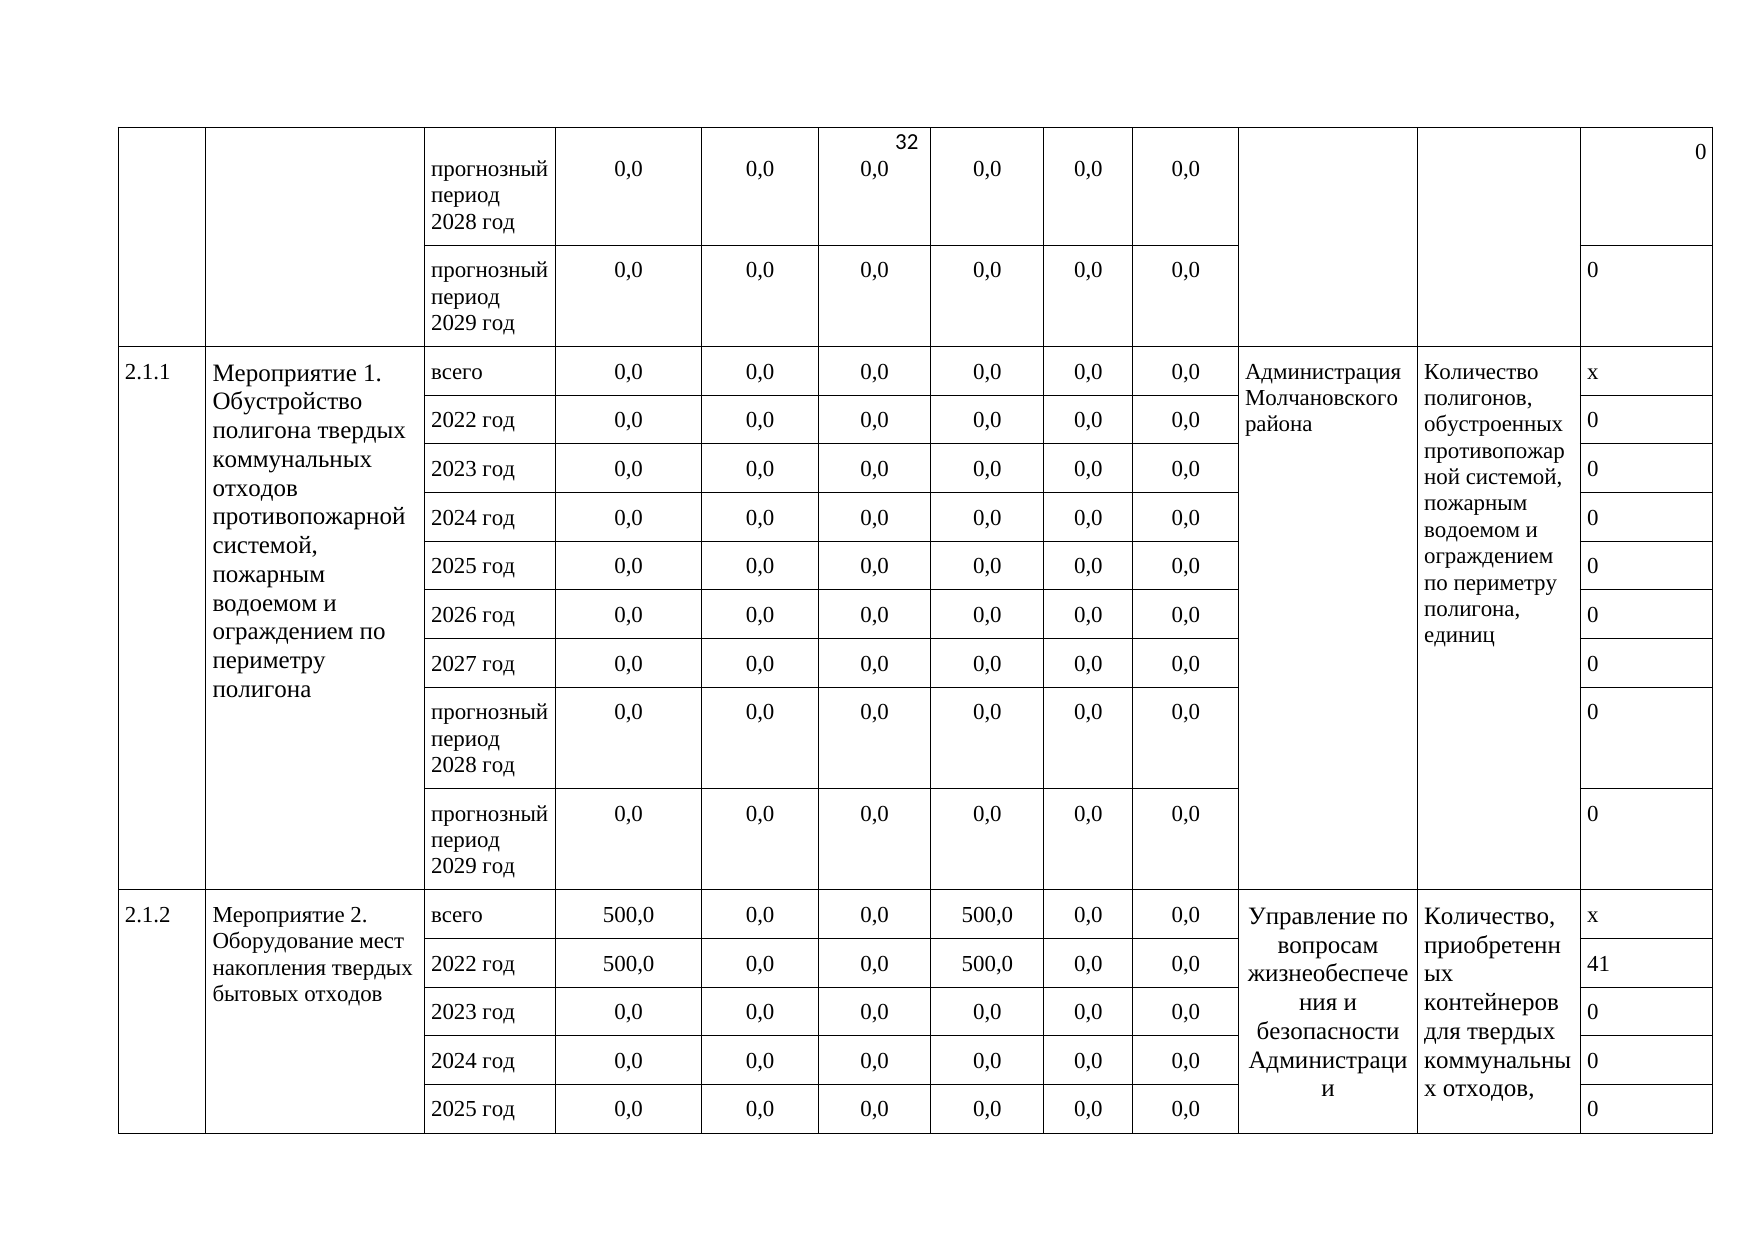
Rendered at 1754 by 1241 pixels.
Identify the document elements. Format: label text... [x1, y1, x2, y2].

table_cell 0,0 [1044, 128, 1132, 245]
table_cell 0,0 [931, 246, 1043, 346]
table_cell 2.1.2 [119, 890, 205, 1132]
table_cell 0,0 [1133, 396, 1238, 443]
table_cell 0,0 [702, 639, 818, 687]
table_cell 0,0 [702, 1036, 818, 1084]
table_cell 2025 год [425, 542, 555, 589]
table_cell x [1581, 347, 1712, 395]
table_cell 0,0 [931, 493, 1043, 541]
table_cell прогнозный период 2028 год [425, 128, 555, 245]
table_cell 0,0 [702, 347, 818, 395]
table_cell 0,0 [556, 590, 701, 638]
table_cell 2022 год [425, 939, 555, 987]
table_cell 0,0 [819, 493, 930, 541]
table_cell 0,0 [1044, 444, 1132, 492]
table_cell 0,0 [1133, 246, 1238, 346]
table_cell 500,0 [556, 890, 701, 938]
table_cell 500,0 [556, 939, 701, 987]
table_cell 0,0 [1133, 1085, 1238, 1132]
table_cell 0,0 [931, 988, 1043, 1035]
table_cell 0,0 [702, 939, 818, 987]
table_cell 0,0 [702, 542, 818, 589]
table_cell 0,0 [1044, 939, 1132, 987]
table_cell 0,0 [556, 988, 701, 1035]
table_cell 0,0 [819, 890, 930, 938]
table_cell 0,0 [702, 246, 818, 346]
table_cell 0,0 [1044, 789, 1132, 889]
table_cell 0,0 [702, 128, 818, 245]
table_cell 0,0 [1133, 444, 1238, 492]
table_cell 0,0 [819, 542, 930, 589]
table_cell 0,0 [1044, 590, 1132, 638]
table_cell 0,0 [1133, 988, 1238, 1035]
table_cell 2023 год [425, 444, 555, 492]
table_cell 0,0 [556, 789, 701, 889]
table_cell 0,0 [1044, 688, 1132, 788]
table_cell 0,0 [1044, 493, 1132, 541]
table_cell 0,0 [931, 444, 1043, 492]
table_cell 0,0 [819, 128, 930, 245]
table_cell 0,0 [819, 1085, 930, 1132]
table_cell 0,0 [1044, 1085, 1132, 1132]
table_cell 0,0 [819, 1036, 930, 1084]
table_cell 0,0 [1133, 590, 1238, 638]
table_cell 0,0 [931, 590, 1043, 638]
table_cell 2026 год [425, 590, 555, 638]
table_cell 0,0 [819, 939, 930, 987]
table_cell 0,0 [819, 347, 930, 395]
table_cell 0 [1581, 988, 1712, 1035]
table_cell прогнозный период 2029 год [425, 789, 555, 889]
table_cell 0,0 [556, 128, 701, 245]
table_cell 0,0 [556, 493, 701, 541]
table_cell 0,0 [931, 1036, 1043, 1084]
table_cell 0,0 [556, 1036, 701, 1084]
table_cell 0,0 [1133, 789, 1238, 889]
table_cell 0,0 [1044, 347, 1132, 395]
table_cell 0 [1581, 396, 1712, 443]
table_cell 0,0 [1044, 246, 1132, 346]
table_cell 0,0 [556, 444, 701, 492]
table_cell 0,0 [819, 688, 930, 788]
table_cell 0,0 [1133, 639, 1238, 687]
table_cell 0 [1581, 789, 1712, 889]
table_cell 0,0 [556, 688, 701, 788]
table_cell 0,0 [1044, 988, 1132, 1035]
table_cell 0,0 [819, 639, 930, 687]
table_cell 0 [1581, 1036, 1712, 1084]
table_cell 0,0 [556, 542, 701, 589]
table_cell 0,0 [1044, 1036, 1132, 1084]
table_cell 0,0 [931, 639, 1043, 687]
table_cell 0,0 [556, 396, 701, 443]
table_cell 0 [1581, 246, 1712, 346]
table_cell 0,0 [1044, 890, 1132, 938]
table_cell 0,0 [556, 347, 701, 395]
table_cell 0,0 [931, 396, 1043, 443]
table_cell 0,0 [1133, 688, 1238, 788]
table_cell Мероприятие 2. Оборудование мест накопления твердых бытовых отходов [206, 890, 424, 1132]
table_cell Администрация Молчановского района [1239, 347, 1417, 889]
table_cell 0,0 [702, 688, 818, 788]
table_cell 41 [1581, 939, 1712, 987]
table_cell 0,0 [1133, 493, 1238, 541]
table_cell 0,0 [819, 590, 930, 638]
table_cell Мероприятие 1. Обустройство полигона твердых коммунальных отходов противопожарной системой, пожарным водоемом и ограждением по периметру полигона [206, 347, 424, 889]
table_cell 0,0 [931, 789, 1043, 889]
table_cell 0,0 [1044, 396, 1132, 443]
table_cell 0,0 [931, 688, 1043, 788]
table_cell 0,0 [931, 128, 1043, 245]
table_cell 0,0 [1133, 128, 1238, 245]
table_cell 0,0 [931, 1085, 1043, 1132]
table_cell 500,0 [931, 939, 1043, 987]
table_cell 2024 год [425, 1036, 555, 1084]
table_cell Управление по вопросам жизнеобеспечения и безопасности Администрации Молчановского района, Администрации сельских поселений [1239, 890, 1417, 1132]
table_cell 0 [1581, 542, 1712, 589]
table_cell 0 [1581, 1085, 1712, 1132]
table_cell 2023 год [425, 988, 555, 1035]
table_cell всего [425, 890, 555, 938]
table_cell 0,0 [931, 542, 1043, 589]
table_cell 0,0 [556, 1085, 701, 1132]
table_cell 0,0 [931, 347, 1043, 395]
table_cell 0,0 [1133, 1036, 1238, 1084]
table_cell 0,0 [819, 988, 930, 1035]
table_cell 0 [1581, 493, 1712, 541]
table_cell 0 [1581, 444, 1712, 492]
table_cell 0,0 [1133, 542, 1238, 589]
table_cell 0,0 [702, 988, 818, 1035]
table_cell 2024 год [425, 493, 555, 541]
table_cell 2022 год [425, 396, 555, 443]
table_cell 0,0 [702, 590, 818, 638]
table_cell 0,0 [702, 444, 818, 492]
table_cell 0,0 [819, 396, 930, 443]
table_cell 0,0 [1044, 639, 1132, 687]
table_cell 0 [1581, 639, 1712, 687]
table_cell 0,0 [819, 444, 930, 492]
table_cell 0,0 [702, 493, 818, 541]
table_cell 500,0 [931, 890, 1043, 938]
table_cell x [1581, 890, 1712, 938]
table_cell всего [425, 347, 555, 395]
table_cell 0 [1581, 688, 1712, 788]
table_cell 2.1.1 [119, 347, 205, 889]
table_cell прогнозный период 2028 год [425, 688, 555, 788]
table_cell прогнозный период 2029 год [425, 246, 555, 346]
table_cell 0,0 [1044, 542, 1132, 589]
table_cell Количество полигонов, обустроенных противопожарной системой, пожарным водоемом и ограждением по периметру полигона, единиц [1418, 347, 1580, 889]
table_cell 0,0 [556, 639, 701, 687]
table_cell 2025 год [425, 1085, 555, 1132]
table_cell 0,0 [702, 1085, 818, 1132]
table_cell 0 [1581, 590, 1712, 638]
table_cell 0,0 [1133, 347, 1238, 395]
table_cell 0,0 [702, 789, 818, 889]
table_cell 0 [1581, 128, 1712, 245]
table_cell 0,0 [702, 396, 818, 443]
table_cell 0,0 [819, 246, 930, 346]
table_cell 0,0 [1133, 890, 1238, 938]
table_cell 2027 год [425, 639, 555, 687]
table_cell 0,0 [556, 246, 701, 346]
table_cell 0,0 [702, 890, 818, 938]
table_cell 0,0 [1133, 939, 1238, 987]
table_cell 0,0 [819, 789, 930, 889]
table_cell Количество, приобретенных контейнеров для твердых коммунальных отходов, единиц [1418, 890, 1580, 1132]
